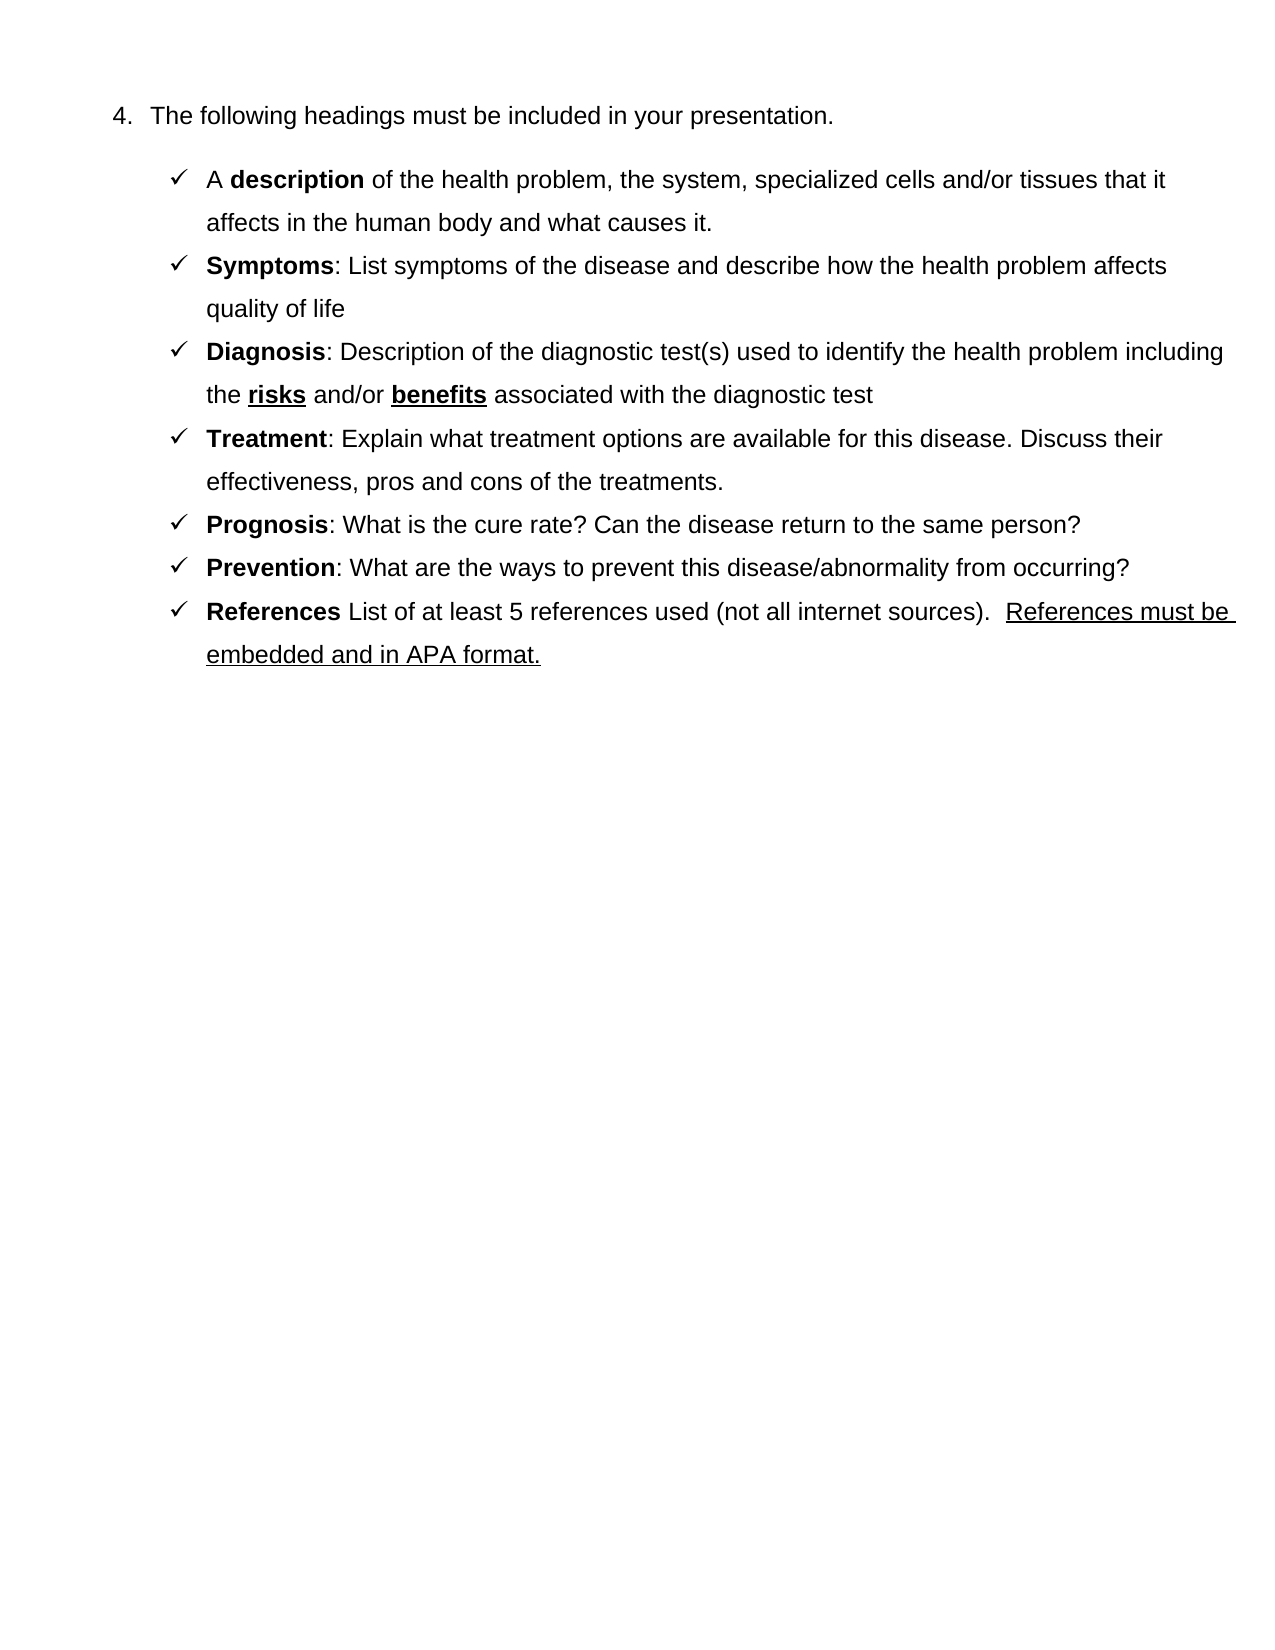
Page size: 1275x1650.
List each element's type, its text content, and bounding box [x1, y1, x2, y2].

list Prognosis: What is the cure rate? Can the disease return to the same person? [169, 510, 1237, 539]
list A description of the health problem, the system, specialized cells and/or tissues that it affects in the human body and what causes it. [169, 164, 1237, 237]
list References List of at least 5 references used (not all internet sources). References must be embedded and in APA format. [169, 596, 1237, 668]
list Prevention: What are the ways to prevent this disease/abnormality from occurring? [169, 553, 1237, 582]
list Diagnosis: Description of the diagnostic test(s) used to identify the health problem including the risks and/or benefits associated with the diagnostic test [169, 337, 1237, 409]
list Symptoms: List symptoms of the disease and describe how the health problem affects quality of life [169, 251, 1237, 323]
list Treatment: Explain what treatment options are available for this disease. Discuss their effectiveness, pros and cons of the treatments. [169, 424, 1237, 496]
list The following headings must be included in your presentation. [112, 101, 1200, 129]
